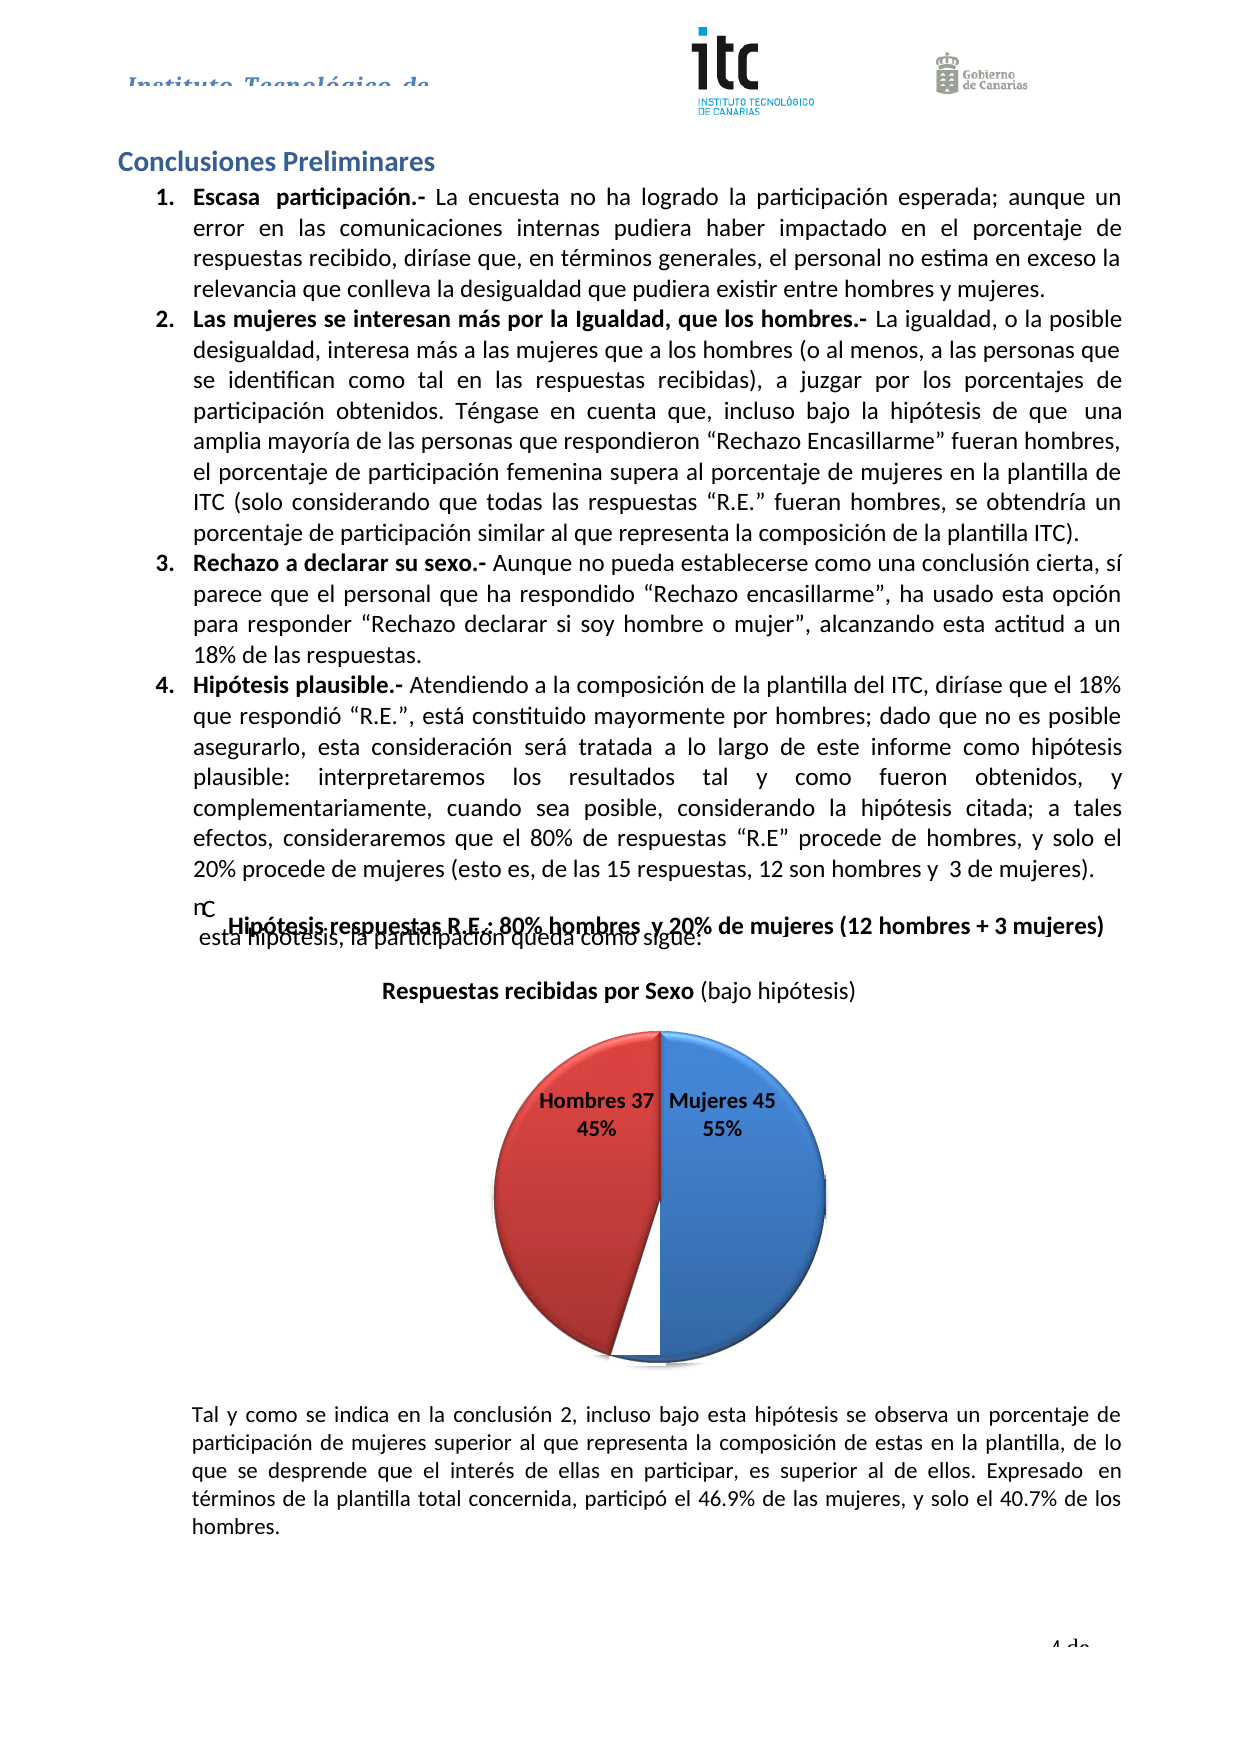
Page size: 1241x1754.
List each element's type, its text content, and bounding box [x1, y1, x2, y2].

subtitle Conclusiones Preliminares [118, 143, 1161, 178]
list Rechazo a declarar su sexo.- Aunque no pueda establecerse como una conclusión cierta, sí parece que el personal que ha respondido “Rechazo encasillarme”, ha usado esta opción para responder “Rechazo declarar si soy hombre o mujer”, alcanzando esta actitud a un 18% de las respuestas. [155, 548, 1122, 670]
picture [486, 1027, 833, 1374]
picture [691, 27, 1028, 115]
list Escasa participación.- La encuesta no ha logrado la participación esperada; aunque un error en las comunicaciones internas pudiera haber impactado en el porcentaje de respuestas recibido, diríase que, en términos generales, el personal no estima en exceso la relevancia que conlleva la desigualdad que pudiera existir entre hombres y mujeres. [155, 181, 1122, 303]
text esta hipótesis, la participación queda como sigue: [199, 921, 1161, 952]
list Las mujeres se interesan más por la Igualdad, que los hombres.- La igualdad, o la posible desigualdad, interesa más a las mujeres que a los hombres (o al menos, a las personas que se identifican como tal en las respuestas recibidas), a juzgar por los porcentajes de participación obtenidos. Téngase en cuenta que, incluso bajo la hipótesis de que una amplia mayoría de las personas que respondieron “Rechazo Encasillarme” fueran hombres, el porcentaje de participación femenina supera al porcentaje de mujeres en la plantilla de ITC (solo considerando que todas las respuestas “R.E.” fueran hombres, se obtendría un porcentaje de participación similar al que representa la composición de la plantilla ITC). [155, 303, 1122, 548]
list Hipótesis plausible.- Atendiendo a la composición de la plantilla del ITC, diríase que el 18% que respondió “R.E.”, está constituido mayormente por hombres; dado que no es posible asegurarlo, esta consideración será tratada a lo largo de este informe como hipótesis plausible: interpretaremos los resultados tal y como fueron obtenidos, y complementariamente, cuando sea posible, considerando la hipótesis citada; a tales efectos, consideraremos que el 80% de respuestas “R.E” procede de hombres, y solo el 20% procede de mujeres (esto es, de las 15 respuestas, 12 son hombres y 3 de mujeres). [155, 670, 1123, 883]
text Tal y como se indica en la conclusión 2, incluso bajo esta hipótesis se observa un porcentaje de participación de mujeres superior al que representa la composición de estas en la plantilla, de lo que se desprende que el interés de ellas en participar, es superior al de ellos. Expresado en términos de la plantilla total concernida, participó el 46.9% de las mujeres, y solo el 40.7% de los hombres. [192, 1400, 1123, 1540]
text n [193, 891, 1161, 921]
